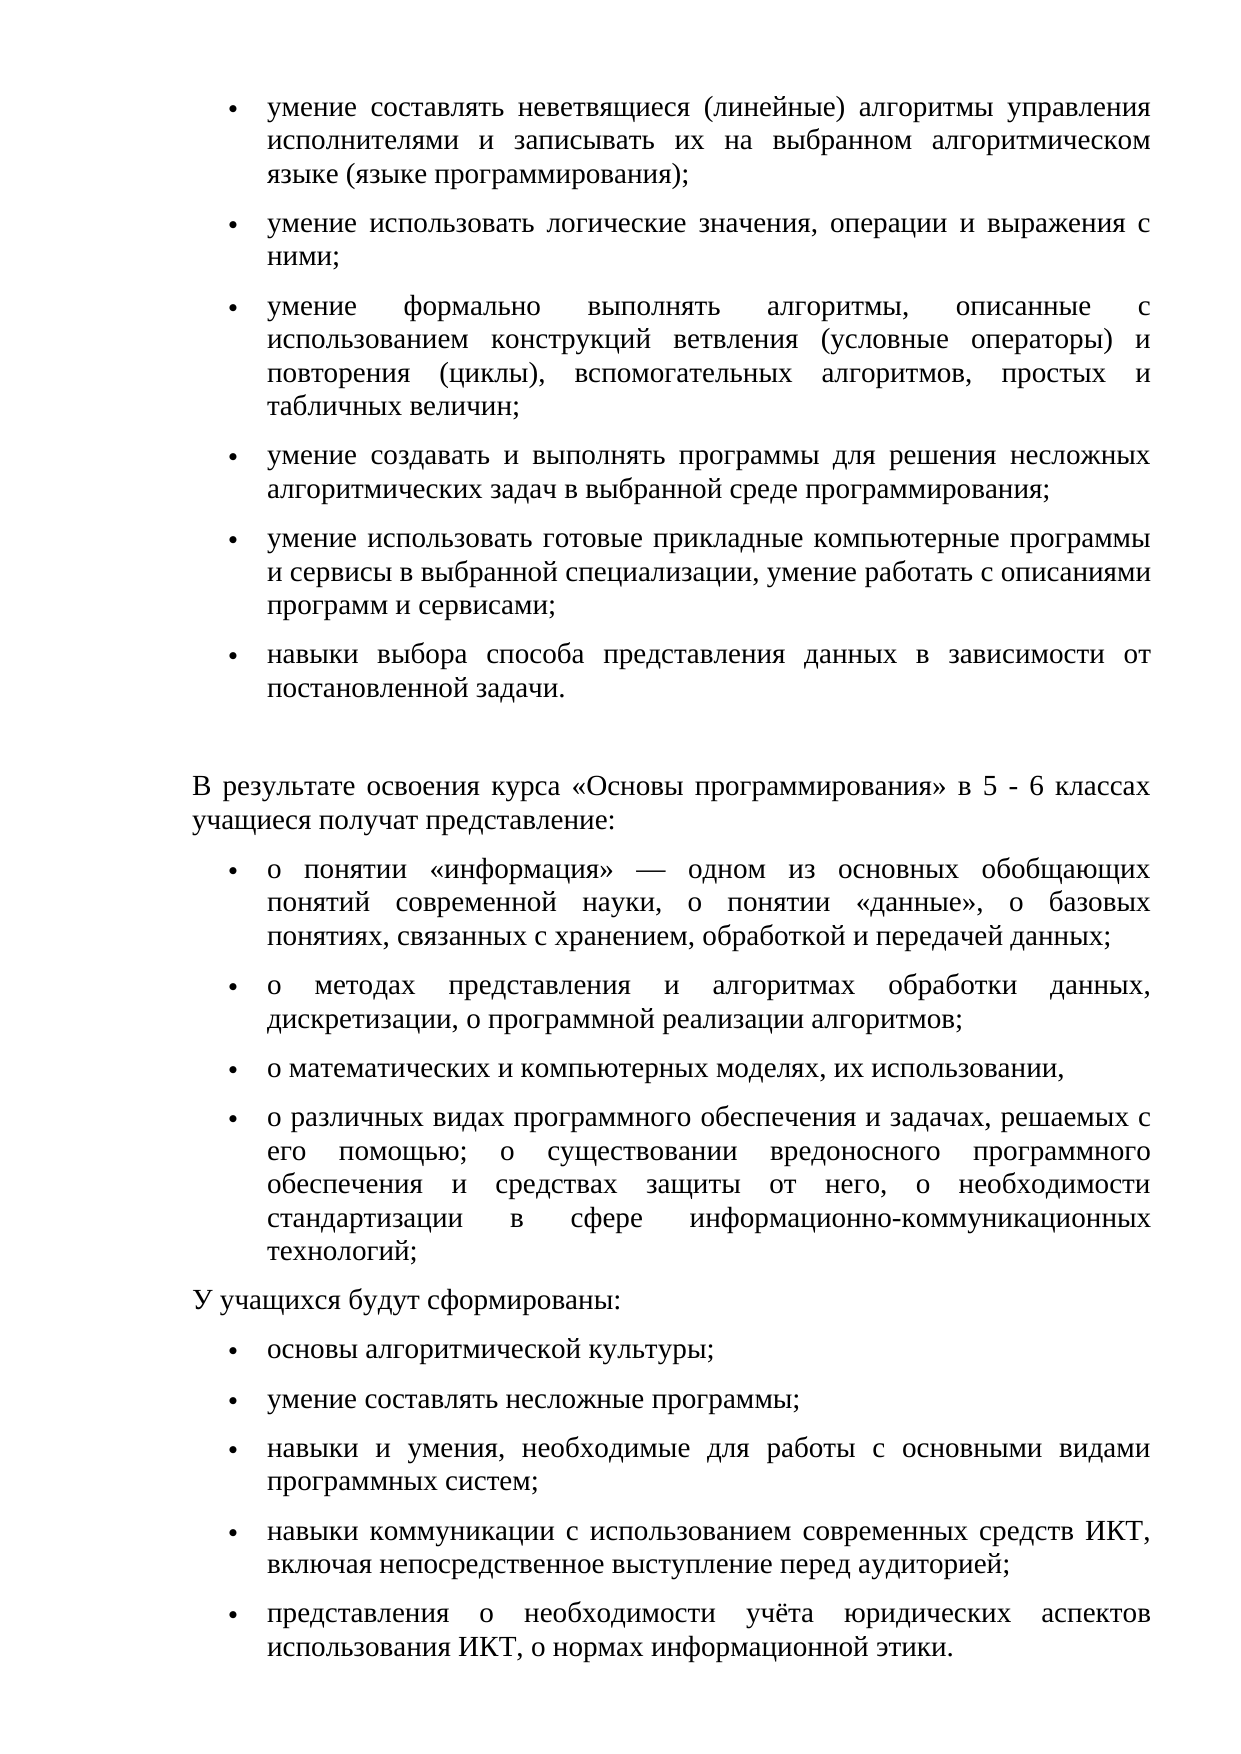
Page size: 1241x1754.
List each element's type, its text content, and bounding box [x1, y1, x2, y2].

list навыки выбора способа представления данных в зависимости от постановленной задачи. [229, 636, 1152, 703]
list о методах представления и алгоритмах обработки данных, дискретизации, о программной реализации алгоритмов; [229, 967, 1152, 1034]
list умение формально выполнять алгоритмы, описанные с использованием конструкций ветвления (условные операторы) и повторения (циклы), вспомогательных алгоритмов, простых и табличных величин; [229, 288, 1152, 422]
list умение использовать готовые прикладные компьютерные программы и сервисы в выбранной специализации, умение работать с описаниями программ и сервисами; [229, 520, 1152, 621]
list основы алгоритмической культуры; [229, 1332, 1152, 1365]
list умение составлять неветвящиеся (линейные) алгоритмы управления исполнителями и записывать их на выбранном алгоритмическом языке (языке программирования); [229, 89, 1152, 189]
list о математических и компьютерных моделях, их использовании, [229, 1050, 1152, 1083]
list навыки и умения, необходимые для работы с основными видами программных систем; [229, 1430, 1152, 1497]
list навыки коммуникации с использованием современных средств ИКТ, включая непосредственное выступление перед аудиторией; [229, 1513, 1152, 1580]
list представления о необходимости учёта юридических аспектов использования ИКТ, о нормах информационной этики. [229, 1595, 1152, 1662]
list умение создавать и выполнять программы для решения несложных алгоритмических задач в выбранной среде программирования; [229, 437, 1152, 504]
list о понятии «информация» — одном из основных обобщающих понятий современной науки, о понятии «данные», о базовых понятиях, связанных с хранением, обработкой и передачей данных; [229, 851, 1152, 952]
list умение составлять несложные программы; [229, 1381, 1152, 1414]
list о различных видах программного обеспечения и задачах, решаемых с его помощью; о существовании вредоносного программного обеспечения и средствах защиты от него, о необходимости стандартизации в сфере информационно-коммуникационных технологий; [229, 1099, 1152, 1267]
list умение использовать логические значения, операции и выражения с ними; [229, 205, 1152, 272]
text У учащихся будут сформированы: [192, 1282, 1152, 1316]
text В результате освоения курса «Основы программирования» в 5 - 6 классах учащиеся получат представление: [192, 768, 1152, 835]
